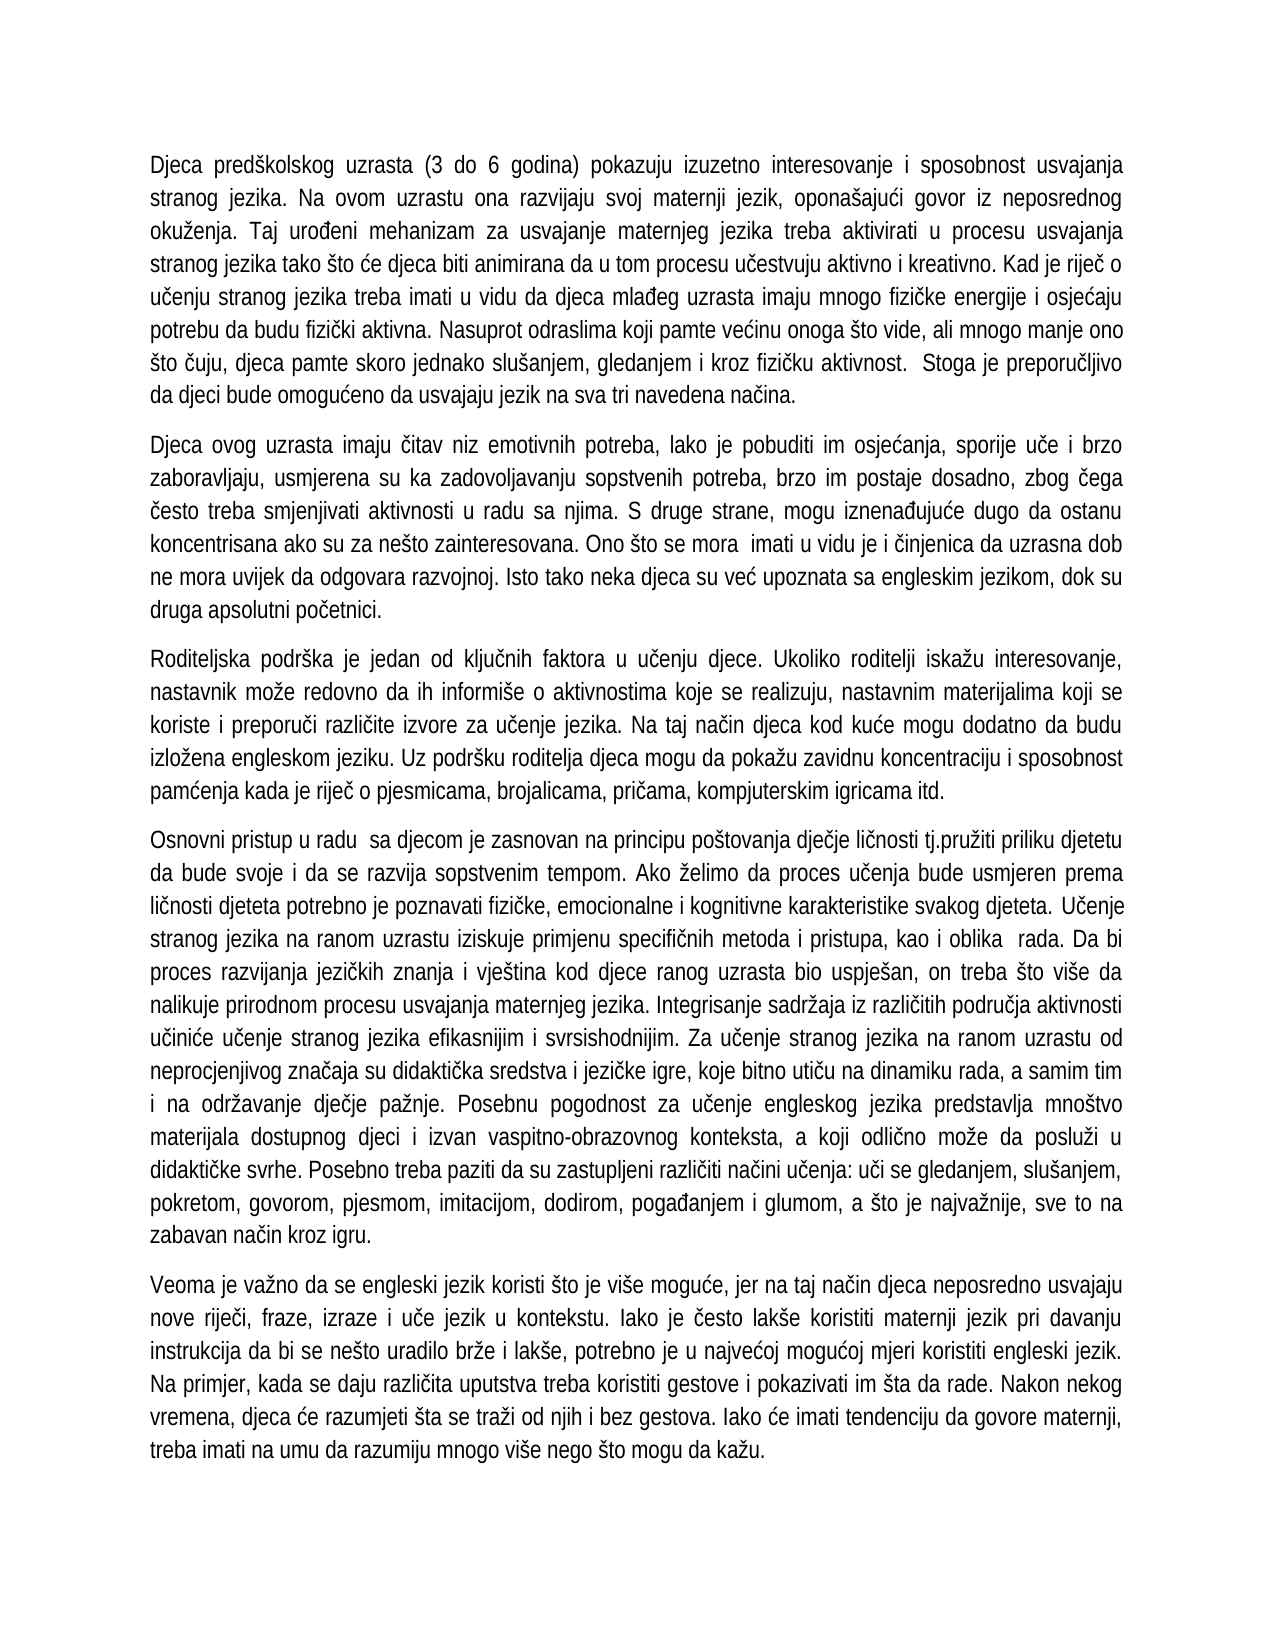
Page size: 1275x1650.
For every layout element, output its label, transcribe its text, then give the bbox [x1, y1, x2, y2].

text Veoma je važno da se engleski jezik koristi što je više moguće, jer na taj način djeca neposredno usvajaju nove riječi, fraze, izraze i uče jezik u kontekstu. Iako je često lakše koristiti maternji jezik pri davanju instrukcija da bi se nešto uradilo brže i lakše, potrebno je u najvećoj mogućoj mjeri koristiti engleski jezik. Na primjer, kada se daju različita uputstva treba koristiti gestove i pokazivati im šta da rade. Nakon nekog vremena, djeca će razumjeti šta se traži od njih i bez gestova. Iako će imati tendenciju da govore maternji, treba imati na umu da razumiju mnogo više nego što mogu da kažu. [150, 1270, 1125, 1463]
text Roditeljska podrška je jedan od ključnih faktora u učenju djece. Ukoliko roditelji iskažu interesovanje, nastavnik može redovno da ih informiše o aktivnostima koje se realizuju, nastavnim materijalima koji se koriste i preporuči različite izvore za učenje jezika. Na taj način djeca kod kuće mogu dodatno da budu izložena engleskom jeziku. Uz podršku roditelja djeca mogu da pokažu zavidnu koncentraciju i sposobnost pamćenja kada je riječ o pjesmicama, brojalicama, pričama, kompjuterskim igricama itd. [150, 644, 1125, 804]
text Djeca predškolskog uzrasta (3 do 6 godina) pokazuju izuzetno interesovanje i sposobnost usvajanja stranog jezika. Na ovom uzrastu ona razvijaju svoj maternji jezik, oponašajući govor iz neposrednog okuženja. Taj urođeni mehanizam za usvajanje maternjeg jezika treba aktivirati u procesu usvajanja stranog jezika tako što će djeca biti animirana da u tom procesu učestvuju aktivno i kreativno. Kad je riječ o učenju stranog jezika treba imati u vidu da djeca mlađeg uzrasta imaju mnogo fizičke energije i osjećaju potrebu da budu fizički aktivna. Nasuprot odraslima koji pamte većinu onoga što vide, ali mnogo manje ono što čuju, djeca pamte skoro jednako slušanjem, gledanjem i kroz fizičku aktivnost. Stoga je preporučljivo da djeci bude omogućeno da usvajaju jezik na sva tri navedena načina. [150, 150, 1125, 409]
text Osnovni pristup u radu sa djecom je zasnovan na principu poštovanja dječje ličnosti tj.pružiti priliku djetetu da bude svoje i da se razvija sopstvenim tempom. Ako želimo da proces učenja bude usmjeren prema ličnosti djeteta potrebno je poznavati fizičke, emocionalne i kognitivne karakteristike svakog djeteta. Učenje stranog jezika na ranom uzrastu iziskuje primjenu specifičnih metoda i pristupa, kao i oblika rada. Da bi proces razvijanja jezičkih znanja i vještina kod djece ranog uzrasta bio uspješan, on treba što više da nalikuje prirodnom procesu usvajanja maternjeg jezika. Integrisanje sadržaja iz različitih područja aktivnosti učiniće učenje stranog jezika efikasnijim i svrsishodnijim. Za učenje stranog jezika na ranom uzrastu od neprocjenjivog značaja su didaktička sredstva i jezičke igre, koje bitno utiču na dinamiku rada, a samim tim i na održavanje dječje pažnje. Posebnu pogodnost za učenje engleskog jezika predstavlja mnoštvo materijala dostupnog djeci i izvan vaspitno-obrazovnog konteksta, a koji odlično može da posluži u didaktičke svrhe. Posebno treba paziti da su zastupljeni različiti načini učenja: uči se gledanjem, slušanjem, pokretom, govorom, pjesmom, imitacijom, dodirom, pogađanjem i glumom, a što je najvažnije, sve to na zabavan način kroz igru. [150, 825, 1125, 1249]
text Djeca ovog uzrasta imaju čitav niz emotivnih potreba, lako je pobuditi im osjećanja, sporije uče i brzo zaboravljaju, usmjerena su ka zadovoljavanju sopstvenih potreba, brzo im postaje dosadno, zbog čega često treba smjenjivati aktivnosti u radu sa njima. S druge strane, mogu iznenađujuće dugo da ostanu koncentrisana ako su za nešto zainteresovana. Ono što se mora imati u vidu je i činjenica da uzrasna dob ne mora uvijek da odgovara razvojnoj. Isto tako neka djeca su već upoznata sa engleskim jezikom, dok su druga apsolutni početnici. [150, 430, 1125, 623]
